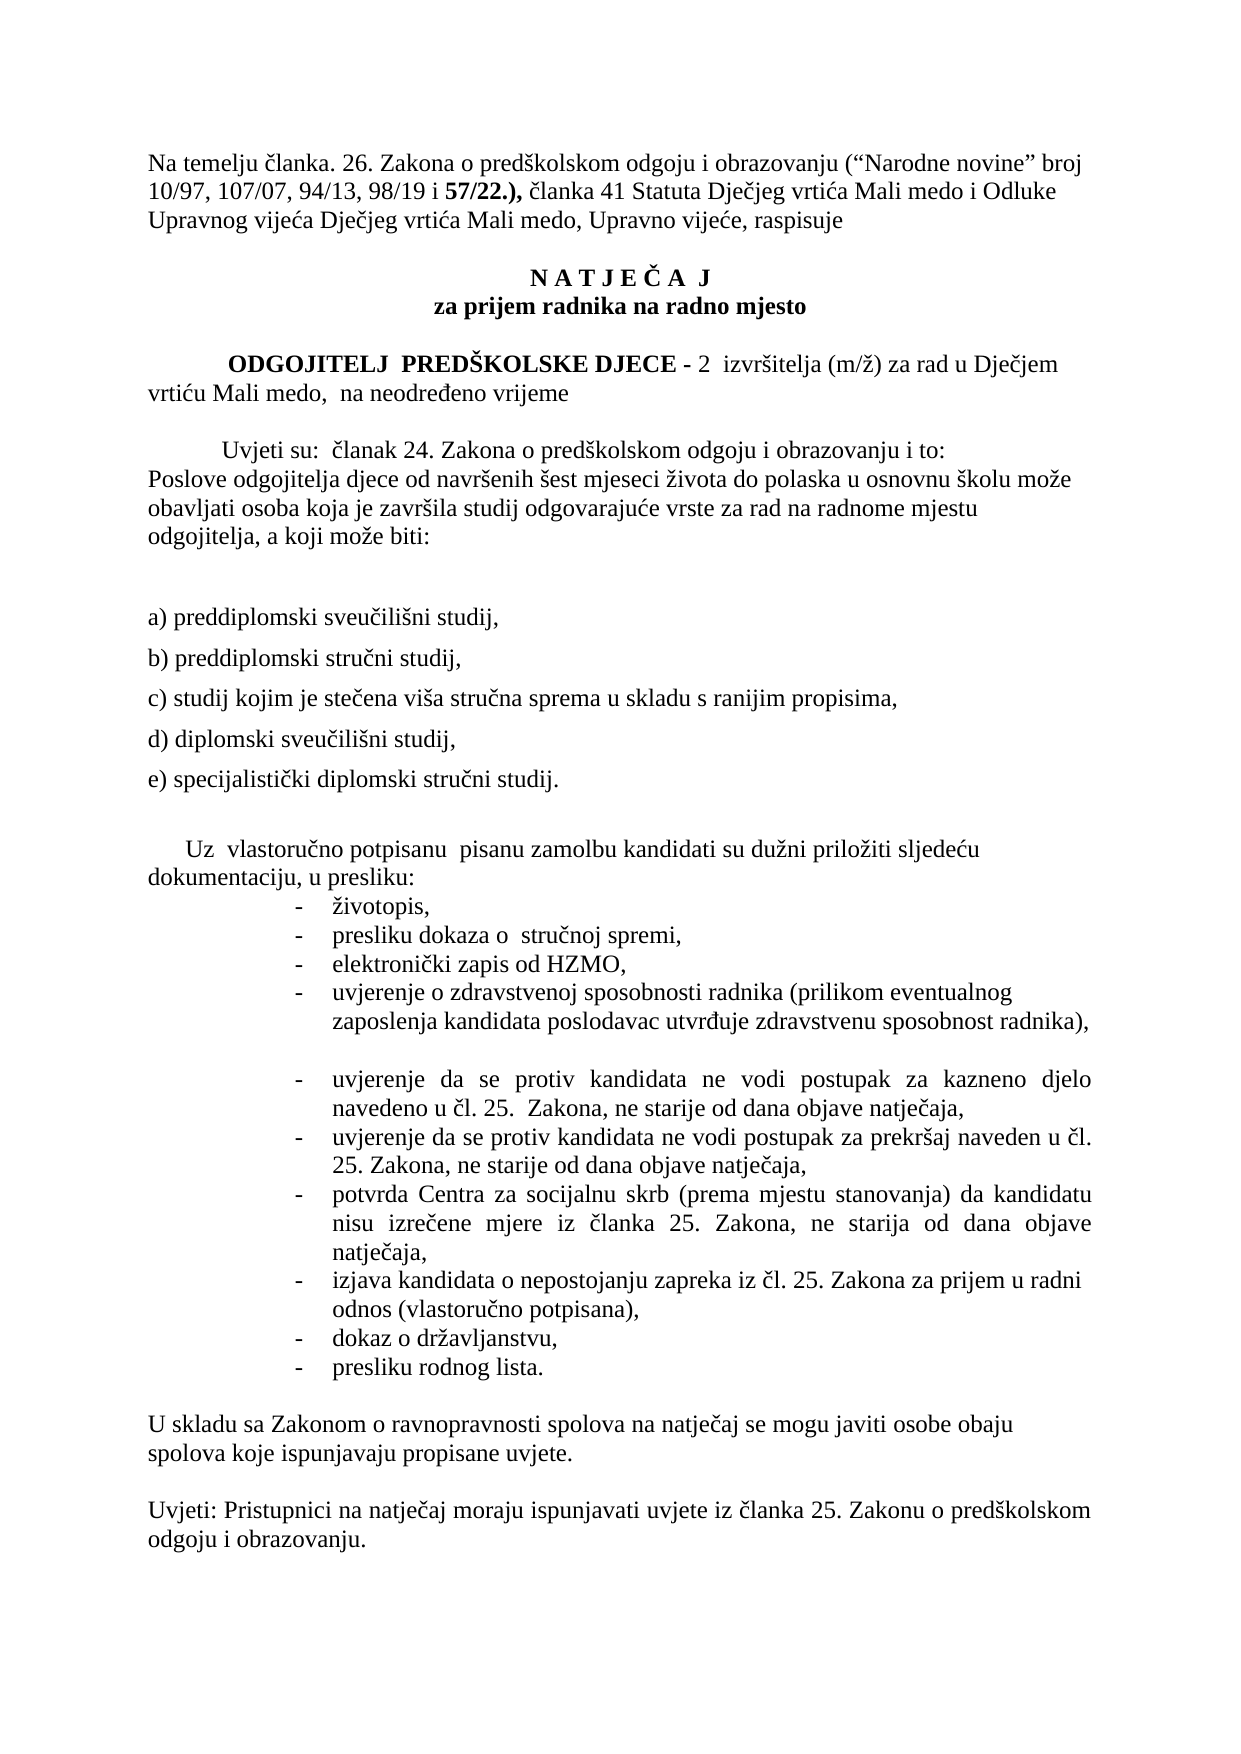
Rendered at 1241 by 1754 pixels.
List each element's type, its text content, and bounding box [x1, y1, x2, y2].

list elektronički zapis od HZMO, [294, 949, 1093, 977]
text U skladu sa Zakonom o ravnopravnosti spolova na natječaj se mogu javiti osobe obaju spolova koje ispunjavaju propisane uvjete. [148, 1497, 1093, 1554]
text e) specijalistički diplomski stručni studij. [148, 764, 1093, 793]
text c) studij kojim je stečena viša stručna sprema u skladu s ranijim propisima, [148, 683, 1093, 712]
list potvrda Centra za socijalnu skrb (prema mjestu stanovanja) da kandidatu nisu izrečene mjere iz članka 25. Zakona, ne starija od dana objave natječaja, [294, 1237, 1093, 1324]
text za prijem radnika na radno mjesto [148, 291, 1093, 320]
text Poslove odgojitelja djece od navršenih šest mjeseci života do polaska u osnovnu školu može obavljati osoba koja je završila studij odgovarajuće vrste za rad na radnome mjestu odgojitelja, a koji može biti: [148, 464, 1093, 550]
text b) preddiplomski stručni studij, [148, 643, 1093, 672]
text ODGOJITELJ PREDŠKOLSKE DJECE - 2 izvršitelja (m/ž) za rad u Dječjem vrtiću Mali medo, na neodređeno vrijeme [148, 349, 1093, 406]
list presliku rodnog lista. [294, 1439, 1093, 1468]
list uvjerenje da se protiv kandidata ne vodi postupak za kazneno djelo navedeno u čl. 25. Zakona, ne starije od dana objave natječaja, [294, 1064, 1093, 1122]
list presliku dokaza o stručnoj spremi, [294, 920, 1093, 949]
text Uz vlastoručno potpisanu pisanu zamolbu kandidati su dužni priložiti sljedeću dokumentaciju, u presliku: [148, 834, 1093, 891]
text d) diplomski sveučilišni studij, [148, 724, 1093, 753]
text Uvjeti su: članak 24. Zakona o predškolskom odgoju i obrazovanju i to: [148, 435, 1093, 464]
text a) preddiplomski sveučilišni studij, [148, 602, 1093, 631]
list dokaz o državljanstvu, [294, 1410, 1093, 1439]
list izjava kandidata o nepostojanju zapreka iz čl. 25. Zakona za prijem u radni odnos (vlastoručno potpisana), [294, 1353, 1093, 1410]
text N A T J E Č A J [148, 263, 1093, 291]
list uvjerenje o zdravstvenoj sposobnosti radnika (prilikom eventualnog zaposlenja kandidata poslodavac utvrđuje zdravstvenu sposobnost radnika), [294, 977, 1093, 1035]
text Na temelju članka. 26. Zakona o predškolskom odgoju i obrazovanju (“Narodne novine” broj 10/97, 107/07, 94/13, 98/19 i 57/22.), članka 41 Statuta Dječjeg vrtića Mali medo i Odluke Upravnog vijeća Dječjeg vrtića Mali medo, Upravno vijeće, raspisuje [148, 148, 1093, 234]
list uvjerenje da se protiv kandidata ne vodi postupak za prekršaj naveden u čl. 25. Zakona, ne starije od dana objave natječaja, [294, 1151, 1093, 1208]
list životopis, [294, 891, 1093, 920]
